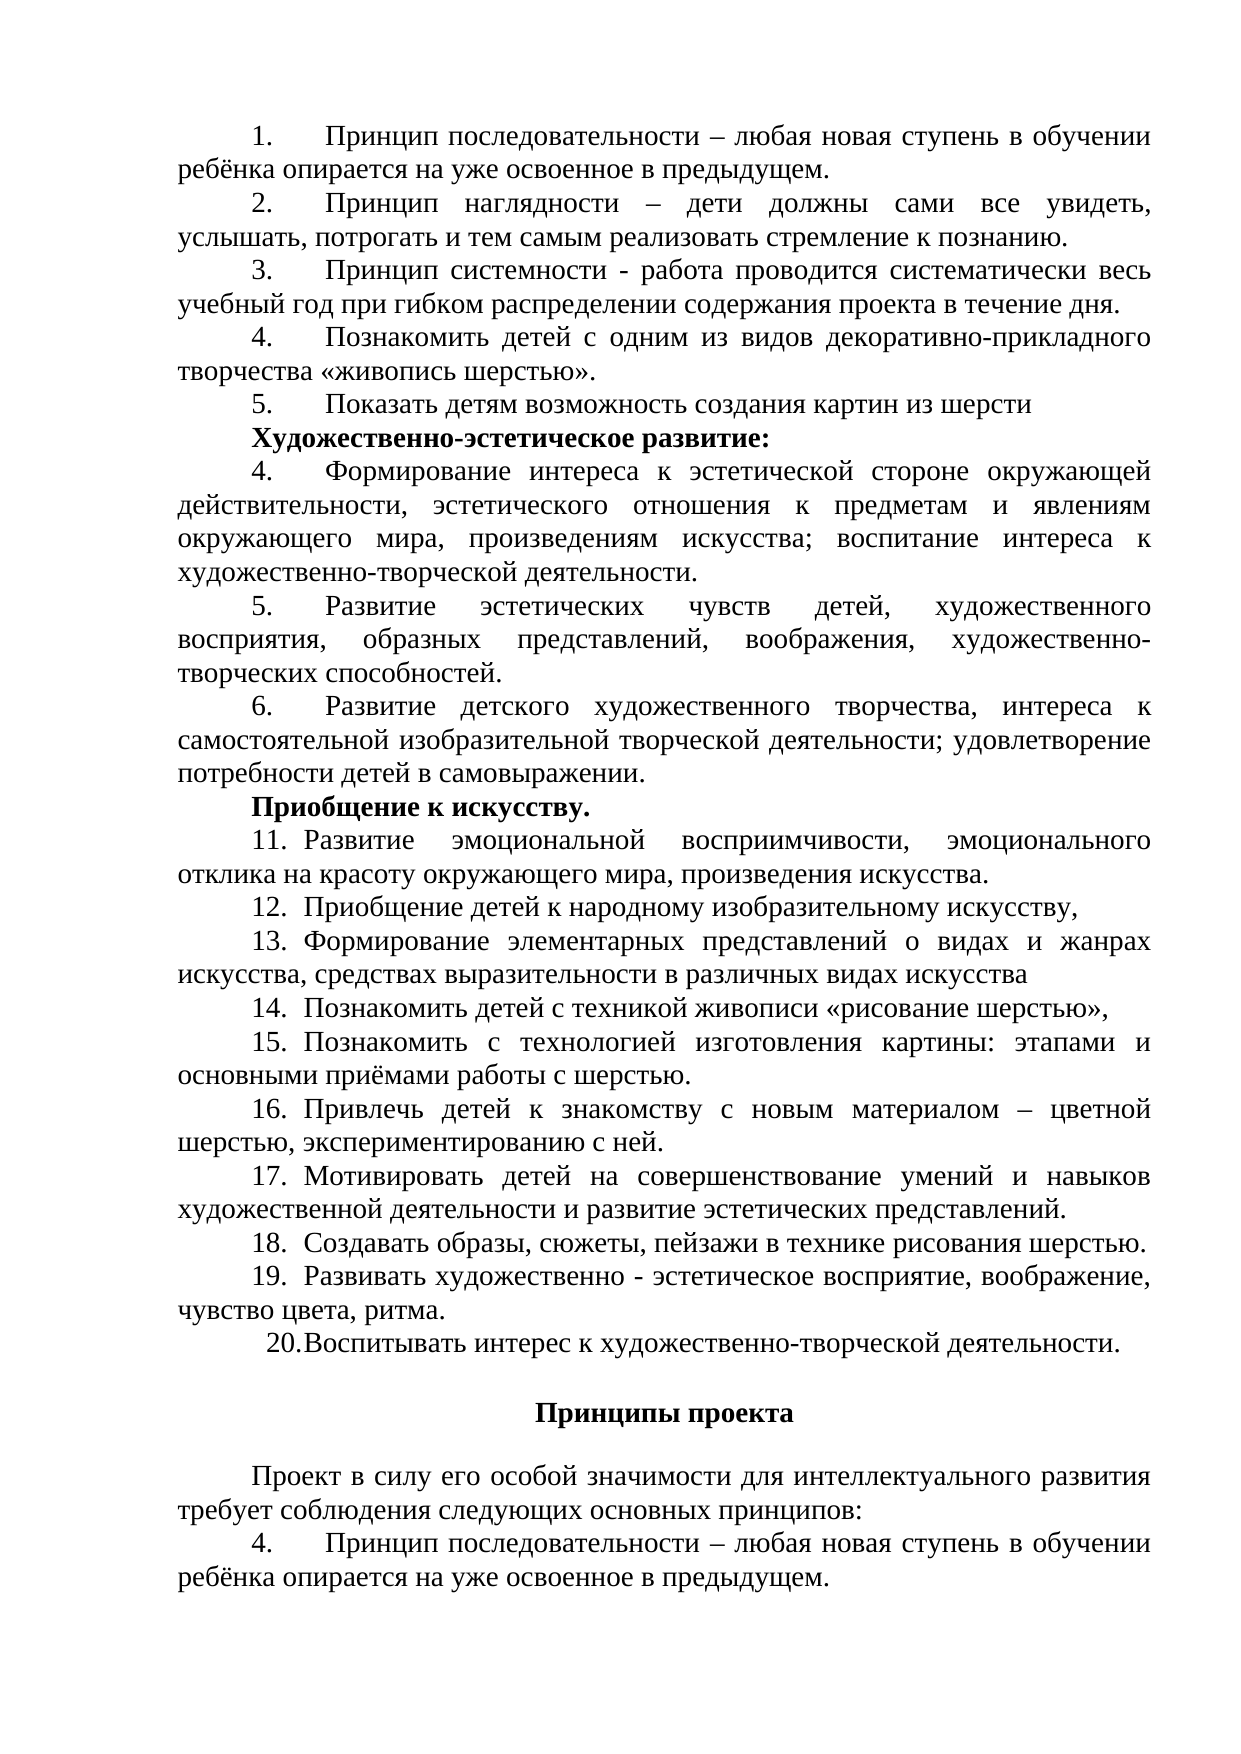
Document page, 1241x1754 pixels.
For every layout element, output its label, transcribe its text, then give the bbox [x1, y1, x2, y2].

list Познакомить с технологией изготовления картины: этапами и основными приёмами работы с шерстью. [177, 1024, 1152, 1091]
list Показать детям возможность создания картин из шерсти [177, 386, 1152, 420]
list Принцип наглядности – дети должны сами все увидеть, услышать, потрогать и тем самым реализовать стремление к познанию. [177, 185, 1152, 252]
list Развитие эстетических чувств детей, художественного восприятия, образных представлений, воображения, художественно-творческих способностей. [177, 588, 1152, 688]
list Развивать художественно - эстетическое восприятие, воображение, чувство цвета, ритма. [177, 1258, 1152, 1326]
list Приобщение детей к народному изобразительному искусству, [177, 889, 1152, 923]
list Создавать образы, сюжеты, пейзажи в технике рисования шерстью. [177, 1225, 1152, 1258]
text Принципы проекта [177, 1395, 1152, 1428]
list Формирование элементарных представлений о видах и жанрах искусства, средствах выразительности в различных видах искусства [177, 923, 1152, 990]
list Мотивировать детей на совершенствование умений и навыков художественной деятельности и развитие эстетических представлений. [177, 1158, 1152, 1225]
text Проект в силу его особой значимости для интеллектуального развития требует соблюдения следующих основных принципов: [177, 1458, 1152, 1525]
list Принцип системности - работа проводится систематически весь учебный год при гибком распределении содержания проекта в течение дня. [177, 252, 1152, 319]
list Принцип последовательности – любая новая ступень в обучении ребёнка опирается на уже освоенное в предыдущем. [177, 118, 1152, 185]
text Приобщение к искусству. [177, 789, 1152, 822]
text Художественно-эстетическое развитие: [177, 420, 1152, 453]
list Привлечь детей к знакомству с новым материалом – цветной шерстью, экспериментированию с ней. [177, 1091, 1152, 1158]
list Развитие эмоциональной восприимчивости, эмоционального отклика на красоту окружающего мира, произведения искусства. [177, 822, 1152, 889]
list Познакомить детей с техникой живописи «рисование шерстью», [177, 990, 1152, 1024]
list Воспитывать интерес к художественно-творческой деятельности. [177, 1326, 1152, 1359]
list Познакомить детей с одним из видов декоративно-прикладного творчества «живопись шерстью». [177, 319, 1152, 386]
list Принцип последовательности – любая новая ступень в обучении ребёнка опирается на уже освоенное в предыдущем. [177, 1525, 1152, 1592]
list Развитие детского художественного творчества, интереса к самостоятельной изобразительной творческой деятельности; удовлетворение потребности детей в самовыражении. [177, 688, 1152, 789]
list Формирование интереса к эстетической стороне окружающей действительности, эстетического отношения к предметам и явлениям окружающего мира, произведениям искусства; воспитание интереса к художественно-творческой деятельности. [177, 453, 1152, 588]
